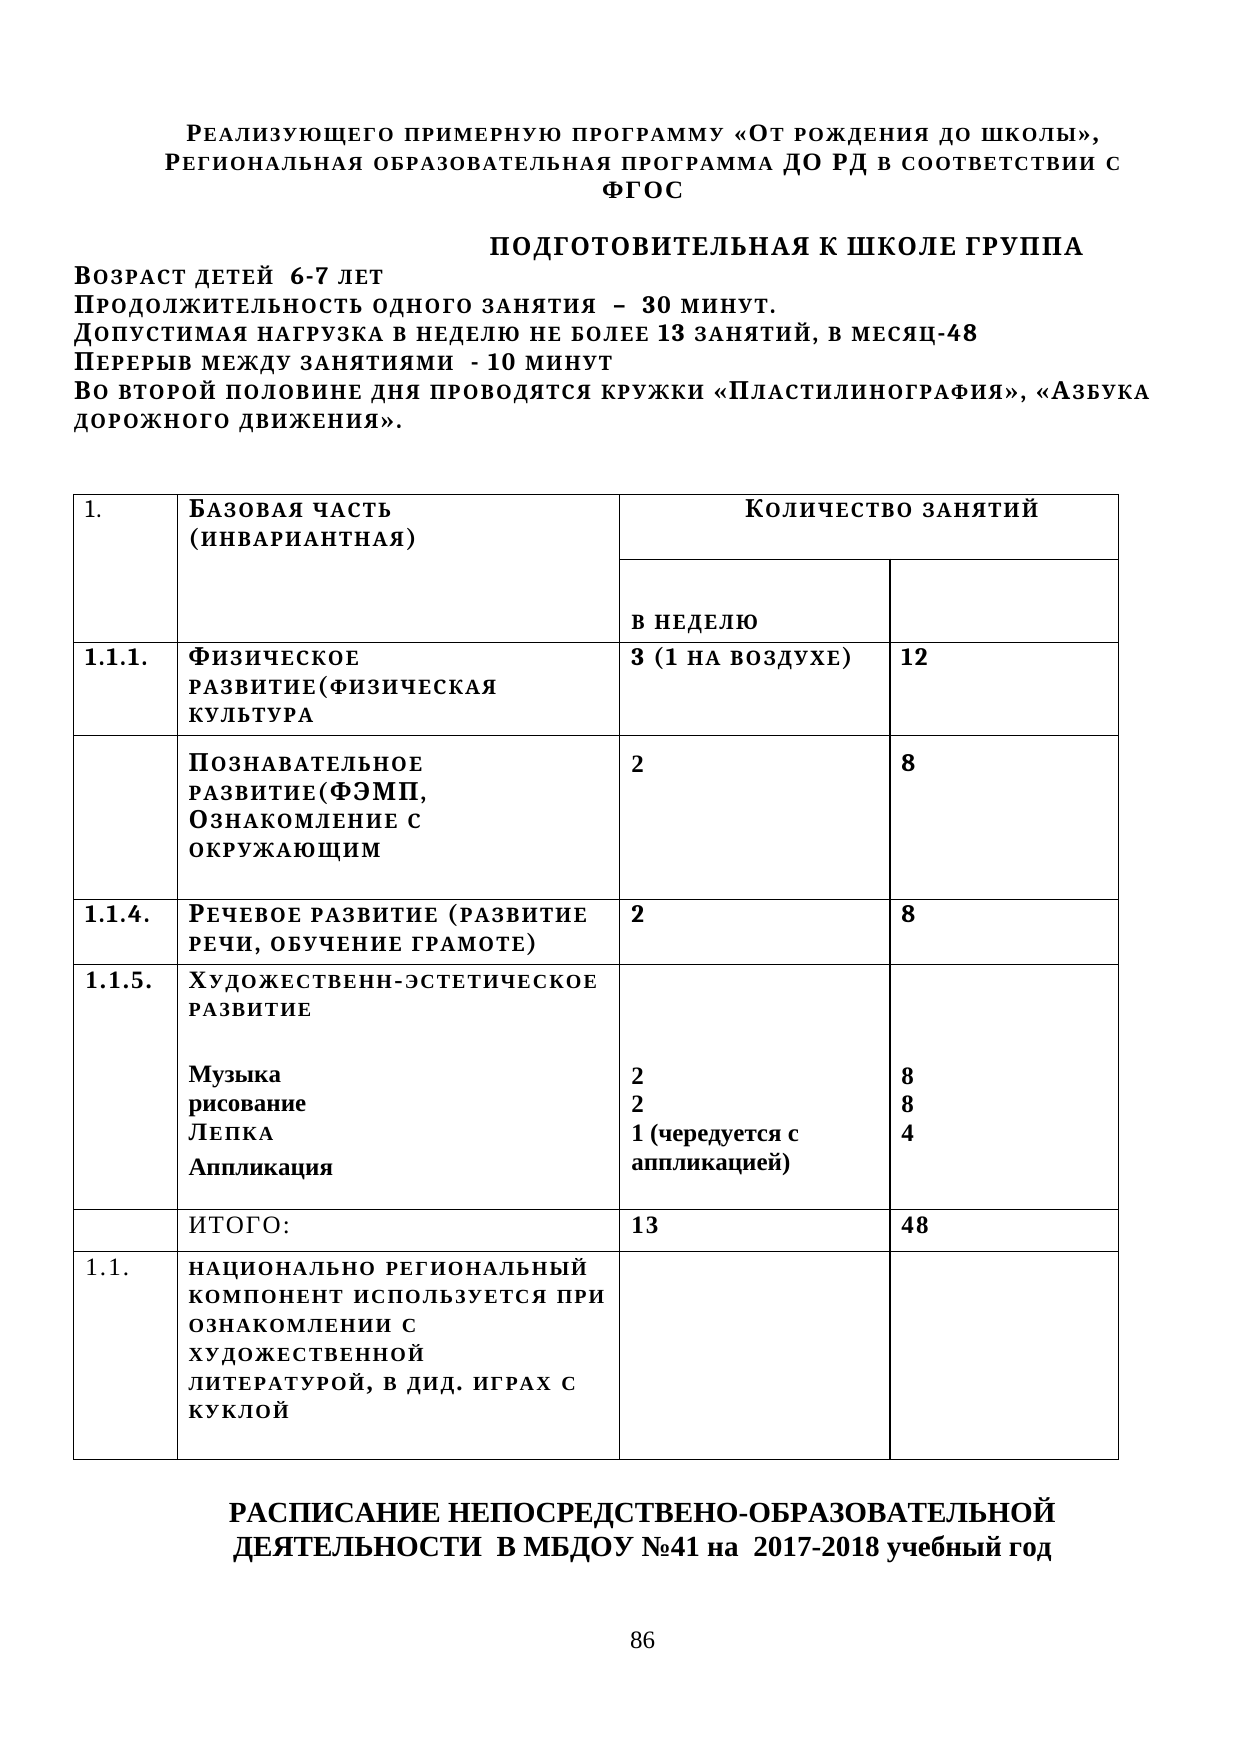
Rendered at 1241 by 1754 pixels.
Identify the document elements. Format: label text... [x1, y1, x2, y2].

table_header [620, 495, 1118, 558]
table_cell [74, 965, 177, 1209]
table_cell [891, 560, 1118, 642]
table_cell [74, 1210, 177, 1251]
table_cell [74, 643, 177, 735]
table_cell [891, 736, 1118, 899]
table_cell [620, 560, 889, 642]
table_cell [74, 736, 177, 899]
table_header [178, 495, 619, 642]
text РАСПИСАНИЕ НЕПОСРЕДСТВЕНО-ОБРАЗОВАТЕЛЬНОЙ ДЕЯТЕЛЬНОСТИ В МБДОУ №41 на 2017-2018 учебный год [133, 1495, 1152, 1562]
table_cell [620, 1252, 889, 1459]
subtitle ПОДГОТОВИТЕЛЬНАЯ К ШКОЛЕ ГРУППА [133, 233, 1152, 262]
subtitle Во второй половине дня проводятся кружки «Пластилинография», «Азбука дорожного движения». [74, 377, 1152, 434]
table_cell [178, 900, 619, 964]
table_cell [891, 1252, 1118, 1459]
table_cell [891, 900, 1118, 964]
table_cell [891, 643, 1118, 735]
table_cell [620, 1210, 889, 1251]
subtitle Допустимая нагрузка в неделю не более 13 занятий, в месяц-48 [74, 319, 1152, 348]
subtitle Реализующего примерную программу «От рождения до школы», Региональная образовательная программа ДО РД в соответствии с ФГОС [133, 118, 1152, 204]
subtitle Продолжительность одного занятия – 30 минут. [74, 291, 1152, 319]
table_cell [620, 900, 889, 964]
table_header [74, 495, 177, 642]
subtitle Перерыв между занятиями - 10 минут [74, 348, 1152, 377]
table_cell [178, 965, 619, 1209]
subtitle Возраст детей 6-7 лет [74, 262, 1152, 291]
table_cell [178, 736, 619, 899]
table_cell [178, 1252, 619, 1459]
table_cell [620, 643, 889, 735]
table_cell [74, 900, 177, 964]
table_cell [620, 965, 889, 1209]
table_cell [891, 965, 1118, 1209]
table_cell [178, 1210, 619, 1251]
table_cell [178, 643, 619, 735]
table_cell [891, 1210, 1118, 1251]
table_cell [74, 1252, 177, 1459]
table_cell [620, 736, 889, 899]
